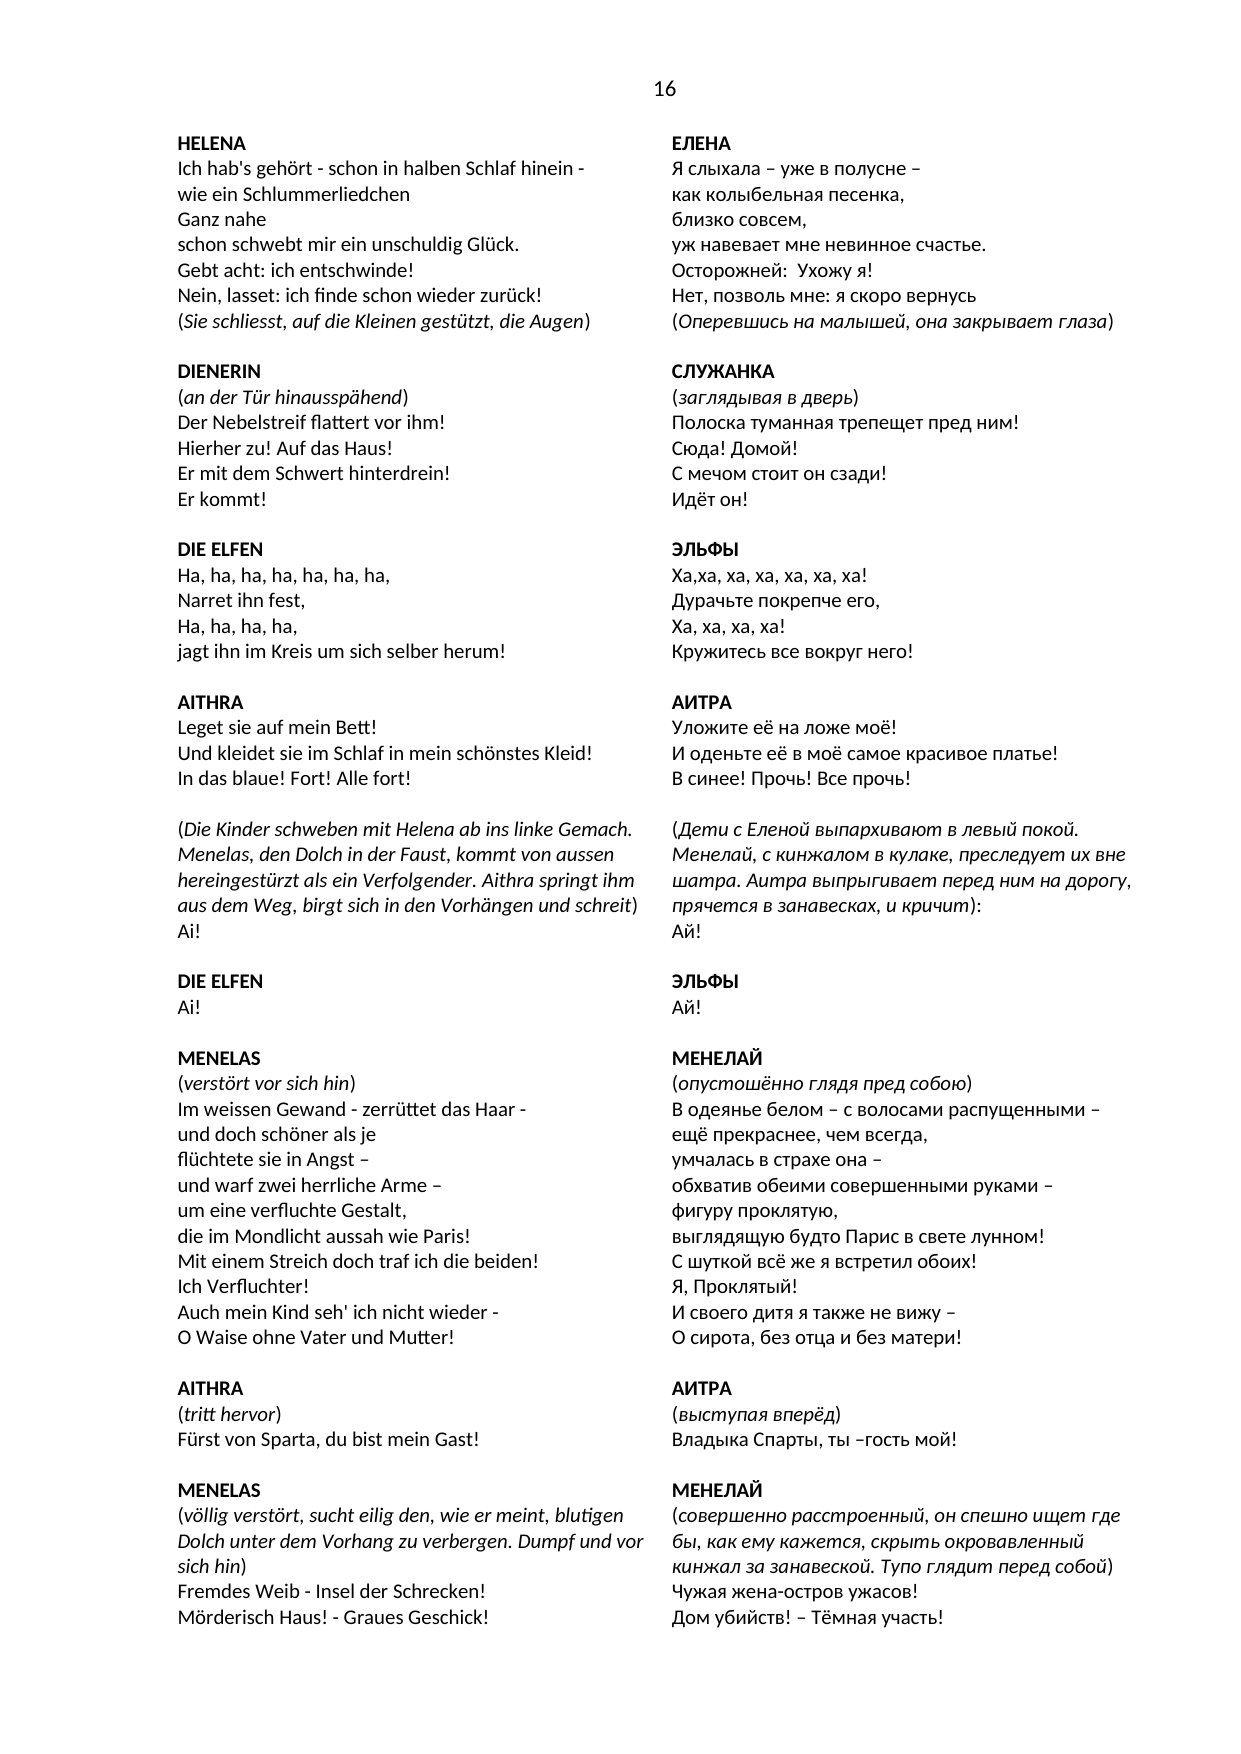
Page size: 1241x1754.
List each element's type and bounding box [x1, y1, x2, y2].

table_cell [166, 1045, 660, 1629]
table_cell [660, 130, 1155, 1045]
table_cell [660, 1045, 1155, 1629]
table_cell [166, 130, 660, 1045]
